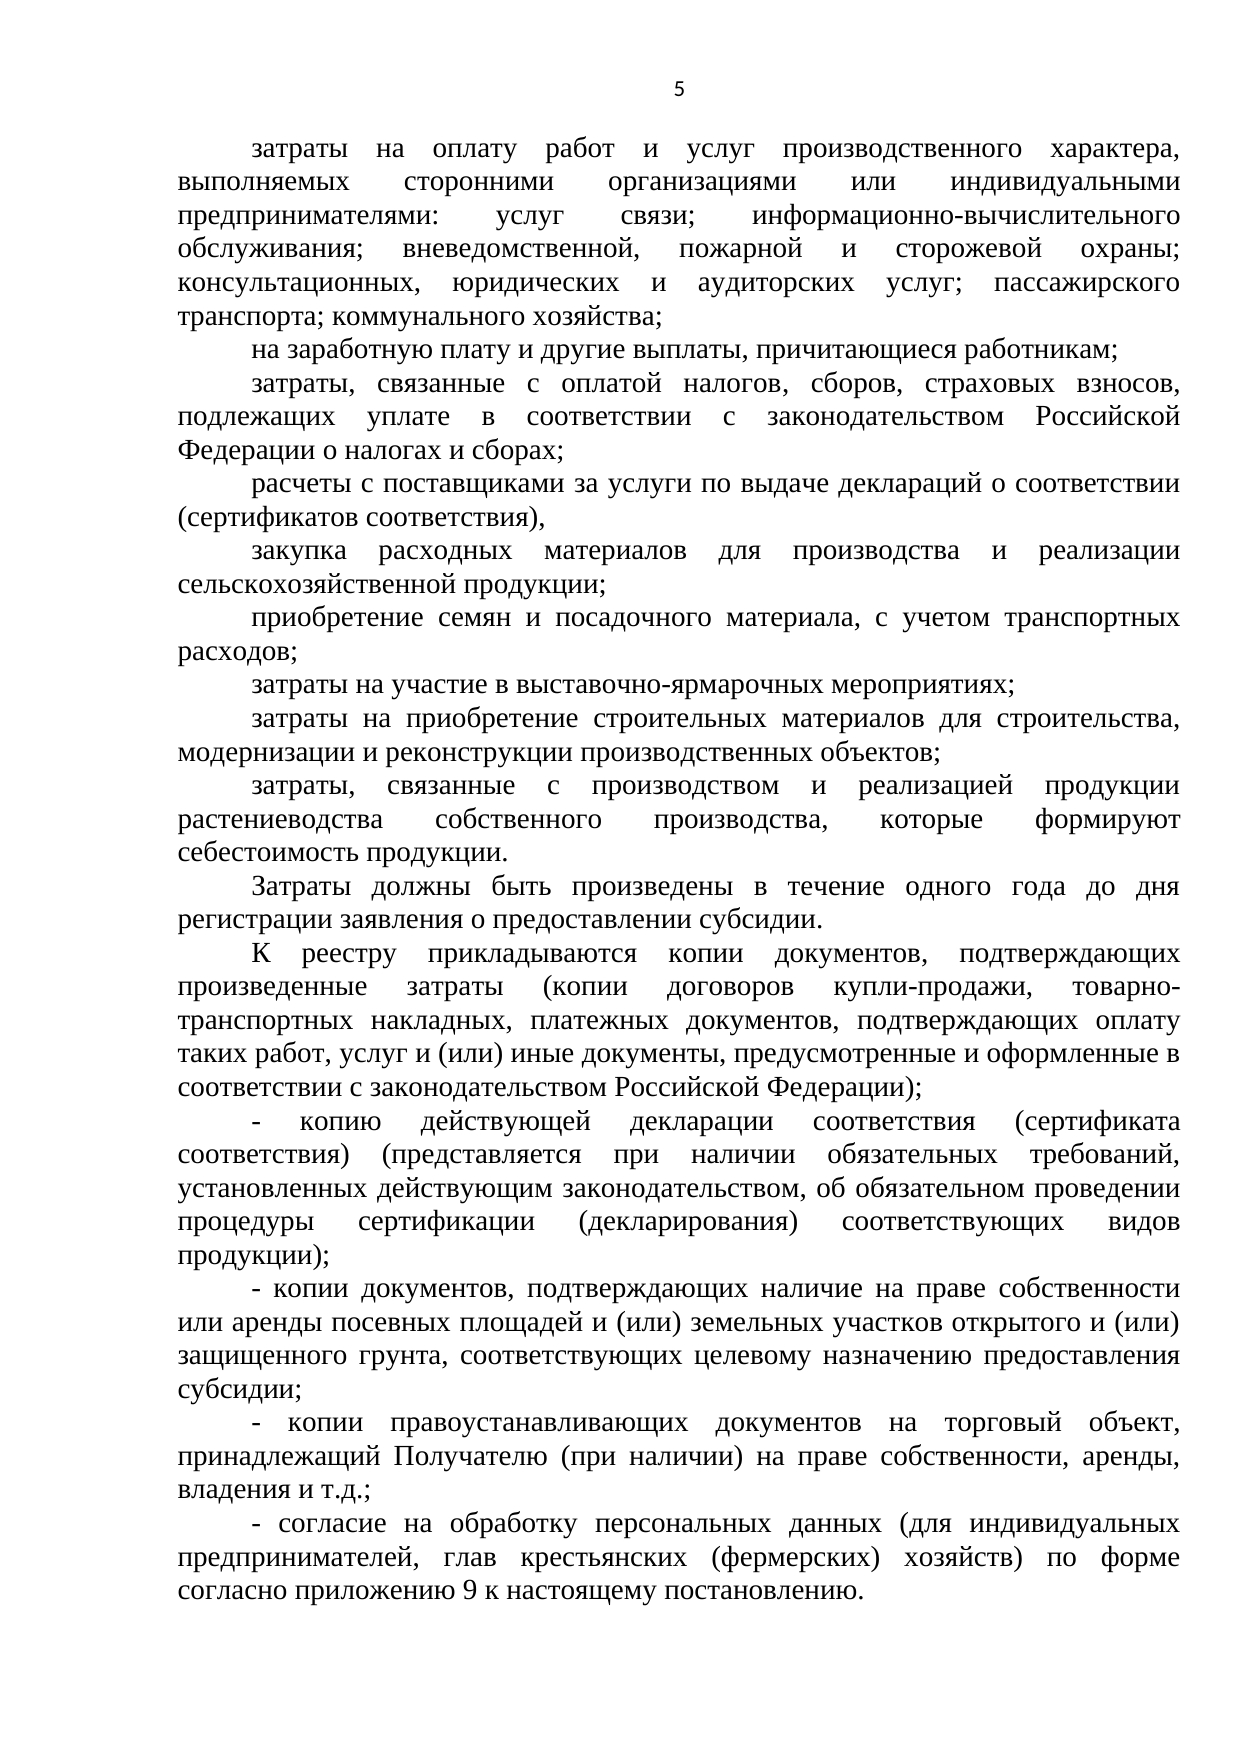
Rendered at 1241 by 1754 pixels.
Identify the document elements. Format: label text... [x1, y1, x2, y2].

text - копию действующей декларации соответствия (сертификата соответствия) (представляется при наличии обязательных требований, установленных действующим законодательством, об обязательном проведении процедуры сертификации (декларирования) соответствующих видов продукции); [177, 1103, 1181, 1270]
text - копии правоустанавливающих документов на торговый объект, принадлежащий Получателю (при наличии) на праве собственности, аренды, владения и т.д.; [177, 1404, 1181, 1505]
text затраты на участие в выставочно-ярмарочных мероприятиях; [177, 667, 1181, 700]
text расчеты с поставщиками за услуги по выдаче деклараций о соответствии (сертификатов соответствия), [177, 465, 1181, 532]
text закупка расходных материалов для производства и реализации сельскохозяйственной продукции; [177, 532, 1181, 599]
text - согласие на обработку персональных данных (для индивидуальных предпринимателей, глав крестьянских (фермерских) хозяйств) по форме согласно приложению 9 к настоящему постановлению. [177, 1505, 1181, 1606]
text затраты на приобретение строительных материалов для строительства, модернизации и реконструкции производственных объектов; [177, 700, 1181, 767]
text приобретение семян и посадочного материала, с учетом транспортных расходов; [177, 599, 1181, 667]
text затраты, связанные с производством и реализацией продукции растениеводства собственного производства, которые формируют себестоимость продукции. [177, 767, 1181, 868]
text К реестру прикладываются копии документов, подтверждающих произведенные затраты (копии договоров купли-продажи, товарно-транспортных накладных, платежных документов, подтверждающих оплату таких работ, услуг и (или) иные документы, предусмотренные и оформленные в соответствии с законодательством Российской Федерации); [177, 935, 1181, 1103]
text на заработную плату и другие выплаты, причитающиеся работникам; [177, 331, 1181, 365]
text - копии документов, подтверждающих наличие на праве собственности или аренды посевных площадей и (или) земельных участков открытого и (или) защищенного грунта, соответствующих целевому назначению предоставления субсидии; [177, 1270, 1181, 1404]
text затраты на оплату работ и услуг производственного характера, выполняемых сторонними организациями или индивидуальными предпринимателями: услуг связи; информационно-вычислительного обслуживания; вневедомственной, пожарной и сторожевой охраны; консультационных, юридических и аудиторских услуг; пассажирского транспорта; коммунального хозяйства; [177, 130, 1181, 331]
text затраты, связанные с оплатой налогов, сборов, страховых взносов, подлежащих уплате в соответствии с законодательством Российской Федерации о налогах и сборах; [177, 365, 1181, 465]
text Затраты должны быть произведены в течение одного года до дня регистрации заявления о предоставлении субсидии. [177, 868, 1181, 935]
